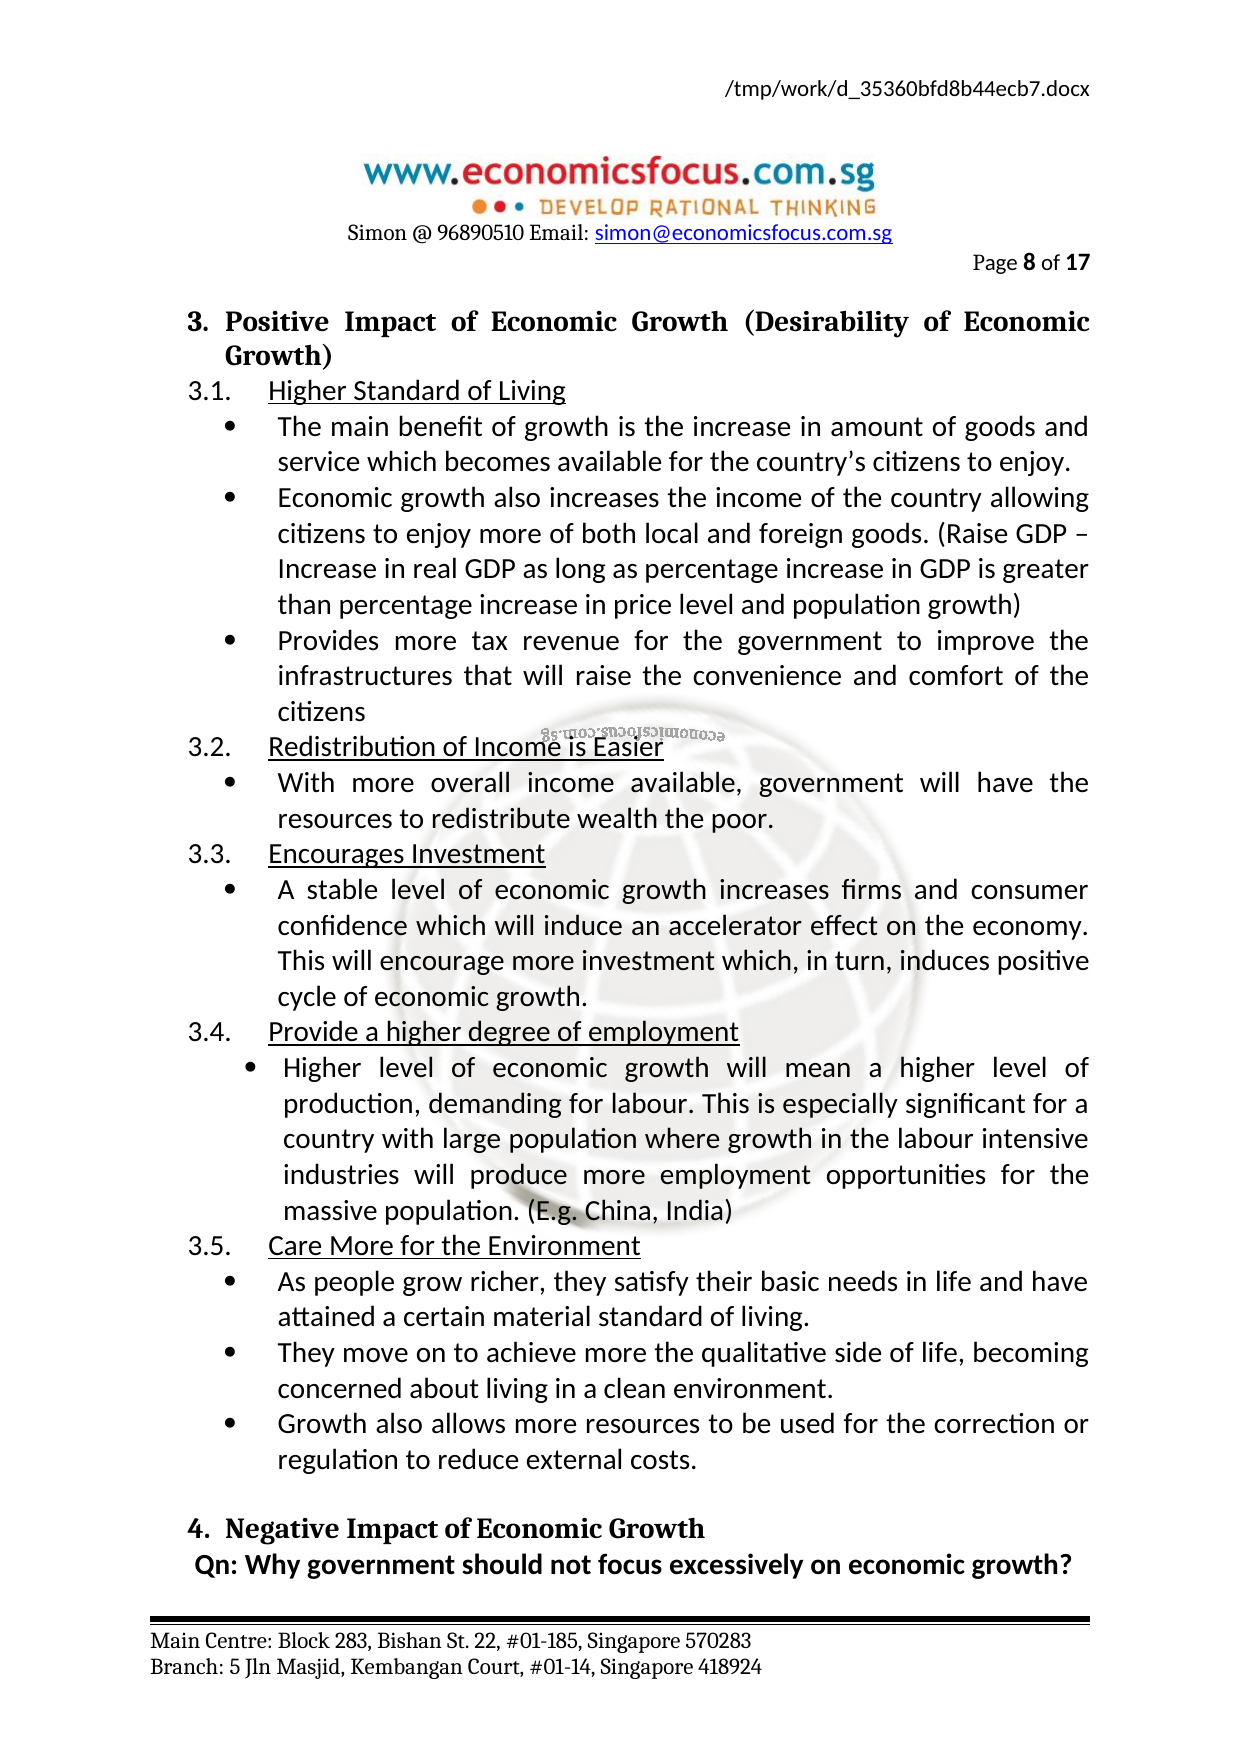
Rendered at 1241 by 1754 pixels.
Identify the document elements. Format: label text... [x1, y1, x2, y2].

subtitle Higher Standard of Living [187, 372, 1090, 408]
subtitle A stable level of economic growth increases firms and consumer confidence which will induce an accelerator effect on the economy. This will encourage more investment which, in turn, induces positive cycle of economic growth. [225, 871, 1090, 1013]
subtitle Provide a higher degree of employment [187, 1013, 1090, 1049]
subtitle As people grow richer, they satisfy their basic needs in life and have attained a certain material standard of living. [225, 1263, 1090, 1334]
subtitle Provides more tax revenue for the government to improve the infrastructures that will raise the convenience and comfort of the citizens [225, 622, 1090, 728]
subtitle Negative Impact of Economic Growth [187, 1512, 1090, 1546]
subtitle With more overall income available, government will have the resources to redistribute wealth the poor. [225, 764, 1090, 835]
subtitle Positive Impact of Economic Growth (Desirability of Economic Growth) [187, 305, 1090, 372]
subtitle Care More for the Environment [187, 1227, 1090, 1263]
subtitle Higher level of economic growth will mean a higher level of production, demanding for labour. This is especially significant for a country with large population where growth in the labour intensive industries will produce more employment opportunities for the massive population. (E.g. China, India) [245, 1049, 1090, 1227]
subtitle Encourages Investment [187, 835, 1090, 871]
picture [360, 154, 880, 219]
subtitle They move on to achieve more the qualitative side of life, becoming concerned about living in a clean environment. [225, 1334, 1090, 1405]
subtitle Economic growth also increases the income of the country allowing citizens to enjoy more of both local and foreign goods. (Raise GDP – Increase in real GDP as long as percentage increase in GDP is greater than percentage increase in price level and population growth) [225, 479, 1090, 622]
subtitle Growth also allows more resources to be used for the correction or regulation to reduce external costs. [225, 1405, 1090, 1477]
subtitle Redistribution of Income is Easier [187, 728, 1090, 764]
subtitle The main benefit of growth is the increase in amount of goods and service which becomes available for the country’s citizens to enjoy. [225, 408, 1090, 479]
subtitle Qn: Why government should not focus excessively on economic growth? [194, 1546, 1090, 1581]
